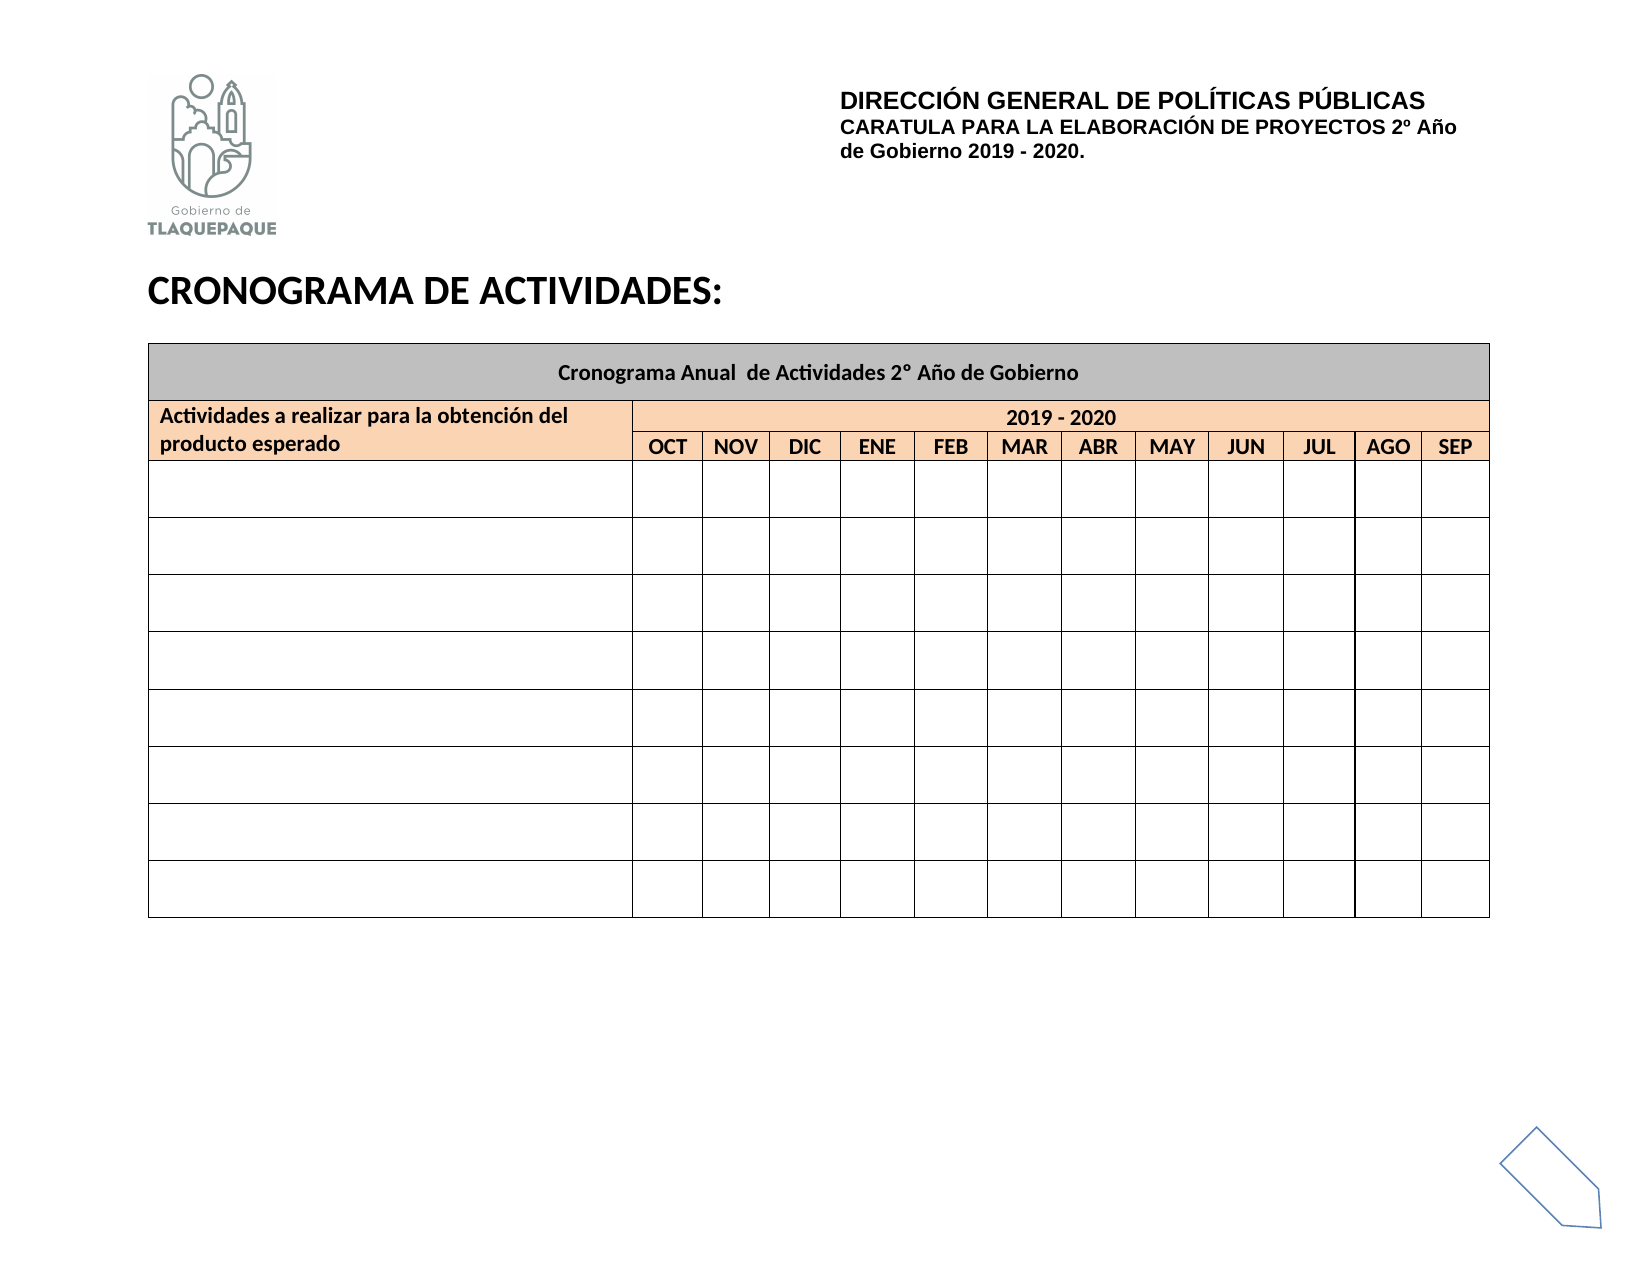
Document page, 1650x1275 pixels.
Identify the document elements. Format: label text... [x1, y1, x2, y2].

table_cell [1136, 575, 1208, 631]
table_cell [1284, 632, 1354, 688]
table_cell [841, 861, 914, 917]
table_cell [1136, 461, 1208, 517]
table_cell [770, 861, 840, 917]
table_cell [1062, 747, 1135, 803]
table_cell [1284, 804, 1354, 860]
table_cell [1422, 747, 1489, 803]
table_cell [1062, 804, 1135, 860]
table_cell FEB [915, 432, 987, 460]
table_cell [149, 461, 632, 517]
table_cell [1422, 804, 1489, 860]
table_cell [841, 632, 914, 688]
table_cell JUL [1284, 432, 1354, 460]
table_cell DIC [770, 432, 840, 460]
table_header Cronograma Anual de Actividades 2º Año de Gobierno [149, 344, 1489, 400]
table_cell [703, 461, 769, 517]
table_cell [703, 632, 769, 688]
table_cell [1062, 461, 1135, 517]
table_cell [770, 747, 840, 803]
table_cell ABR [1062, 432, 1135, 460]
table_cell [1209, 518, 1283, 574]
table_cell [1284, 461, 1354, 517]
table_cell [988, 518, 1061, 574]
table_cell [703, 861, 769, 917]
table_cell [149, 518, 632, 574]
table_cell [1356, 747, 1421, 803]
table_cell [1356, 461, 1421, 517]
table_cell [1356, 518, 1421, 574]
table_cell [770, 518, 840, 574]
table_cell [1136, 804, 1208, 860]
table_cell [1284, 861, 1354, 917]
table_cell [703, 747, 769, 803]
table_cell [149, 861, 632, 917]
table_cell [915, 632, 987, 688]
table_cell [1136, 690, 1208, 746]
table_cell [1356, 632, 1421, 688]
table_cell [1284, 575, 1354, 631]
table_cell NOV [703, 432, 769, 460]
table_cell [149, 804, 632, 860]
table_cell [1136, 518, 1208, 574]
table_cell [770, 461, 840, 517]
table_cell [703, 804, 769, 860]
table_cell 2019 - 2020 [633, 401, 1489, 431]
table_cell [1284, 690, 1354, 746]
table_cell AGO [1356, 432, 1421, 460]
table_cell [149, 632, 632, 688]
table_cell [1209, 575, 1283, 631]
table_cell MAY [1136, 432, 1208, 460]
table_cell [633, 518, 702, 574]
table_cell [915, 690, 987, 746]
table_cell [633, 747, 702, 803]
table_cell [633, 575, 702, 631]
table_cell [988, 747, 1061, 803]
table_cell MAR [988, 432, 1061, 460]
table_cell [988, 690, 1061, 746]
table_cell [1209, 804, 1283, 860]
table_cell Actividades a realizar para la obtención del producto esperado [149, 401, 632, 460]
table_cell [1356, 804, 1421, 860]
table_cell [1062, 518, 1135, 574]
table_cell [841, 575, 914, 631]
table_cell [633, 690, 702, 746]
table_cell [1422, 632, 1489, 688]
table_cell [1062, 632, 1135, 688]
table_cell [149, 575, 632, 631]
table_cell [1136, 747, 1208, 803]
table_cell [915, 518, 987, 574]
table_cell [1284, 747, 1354, 803]
table_cell [1209, 461, 1283, 517]
table_cell [1356, 861, 1421, 917]
table_cell [1209, 861, 1283, 917]
table_cell [703, 575, 769, 631]
table_cell [1062, 690, 1135, 746]
table_cell [988, 575, 1061, 631]
table_cell [841, 518, 914, 574]
table_cell [1356, 690, 1421, 746]
table_cell [770, 690, 840, 746]
table_cell [915, 461, 987, 517]
table_cell [915, 804, 987, 860]
table_cell [1356, 575, 1421, 631]
table_cell [1209, 632, 1283, 688]
table_cell [1136, 632, 1208, 688]
table_cell [841, 747, 914, 803]
text CRONOGRAMA DE ACTIVIDADES: [148, 264, 1502, 315]
table_cell [149, 747, 632, 803]
table_cell [841, 690, 914, 746]
table_cell [633, 461, 702, 517]
table_cell [770, 575, 840, 631]
table_cell JUN [1209, 432, 1283, 460]
table_cell [1209, 747, 1283, 803]
table_cell [915, 747, 987, 803]
picture [147, 74, 276, 236]
table_cell [633, 861, 702, 917]
table_cell [1062, 861, 1135, 917]
table_cell [1422, 461, 1489, 517]
table_cell [1136, 861, 1208, 917]
table_cell [149, 690, 632, 746]
table_cell [988, 461, 1061, 517]
table_cell [988, 804, 1061, 860]
table_cell [770, 804, 840, 860]
table_cell [915, 861, 987, 917]
table_cell [988, 861, 1061, 917]
table_cell [1209, 690, 1283, 746]
table_cell [1422, 575, 1489, 631]
table_cell [1284, 518, 1354, 574]
table_cell [1422, 690, 1489, 746]
table_cell ENE [841, 432, 914, 460]
table_cell [633, 632, 702, 688]
table_cell [988, 632, 1061, 688]
table_cell [1422, 861, 1489, 917]
table_cell [915, 575, 987, 631]
table_cell [841, 461, 914, 517]
table_cell [703, 518, 769, 574]
table_cell [770, 632, 840, 688]
table_cell [1062, 575, 1135, 631]
table_cell [633, 804, 702, 860]
table_cell [703, 690, 769, 746]
table_cell [1422, 518, 1489, 574]
table_cell OCT [633, 432, 702, 460]
table_cell SEP [1422, 432, 1489, 460]
table_cell [841, 804, 914, 860]
